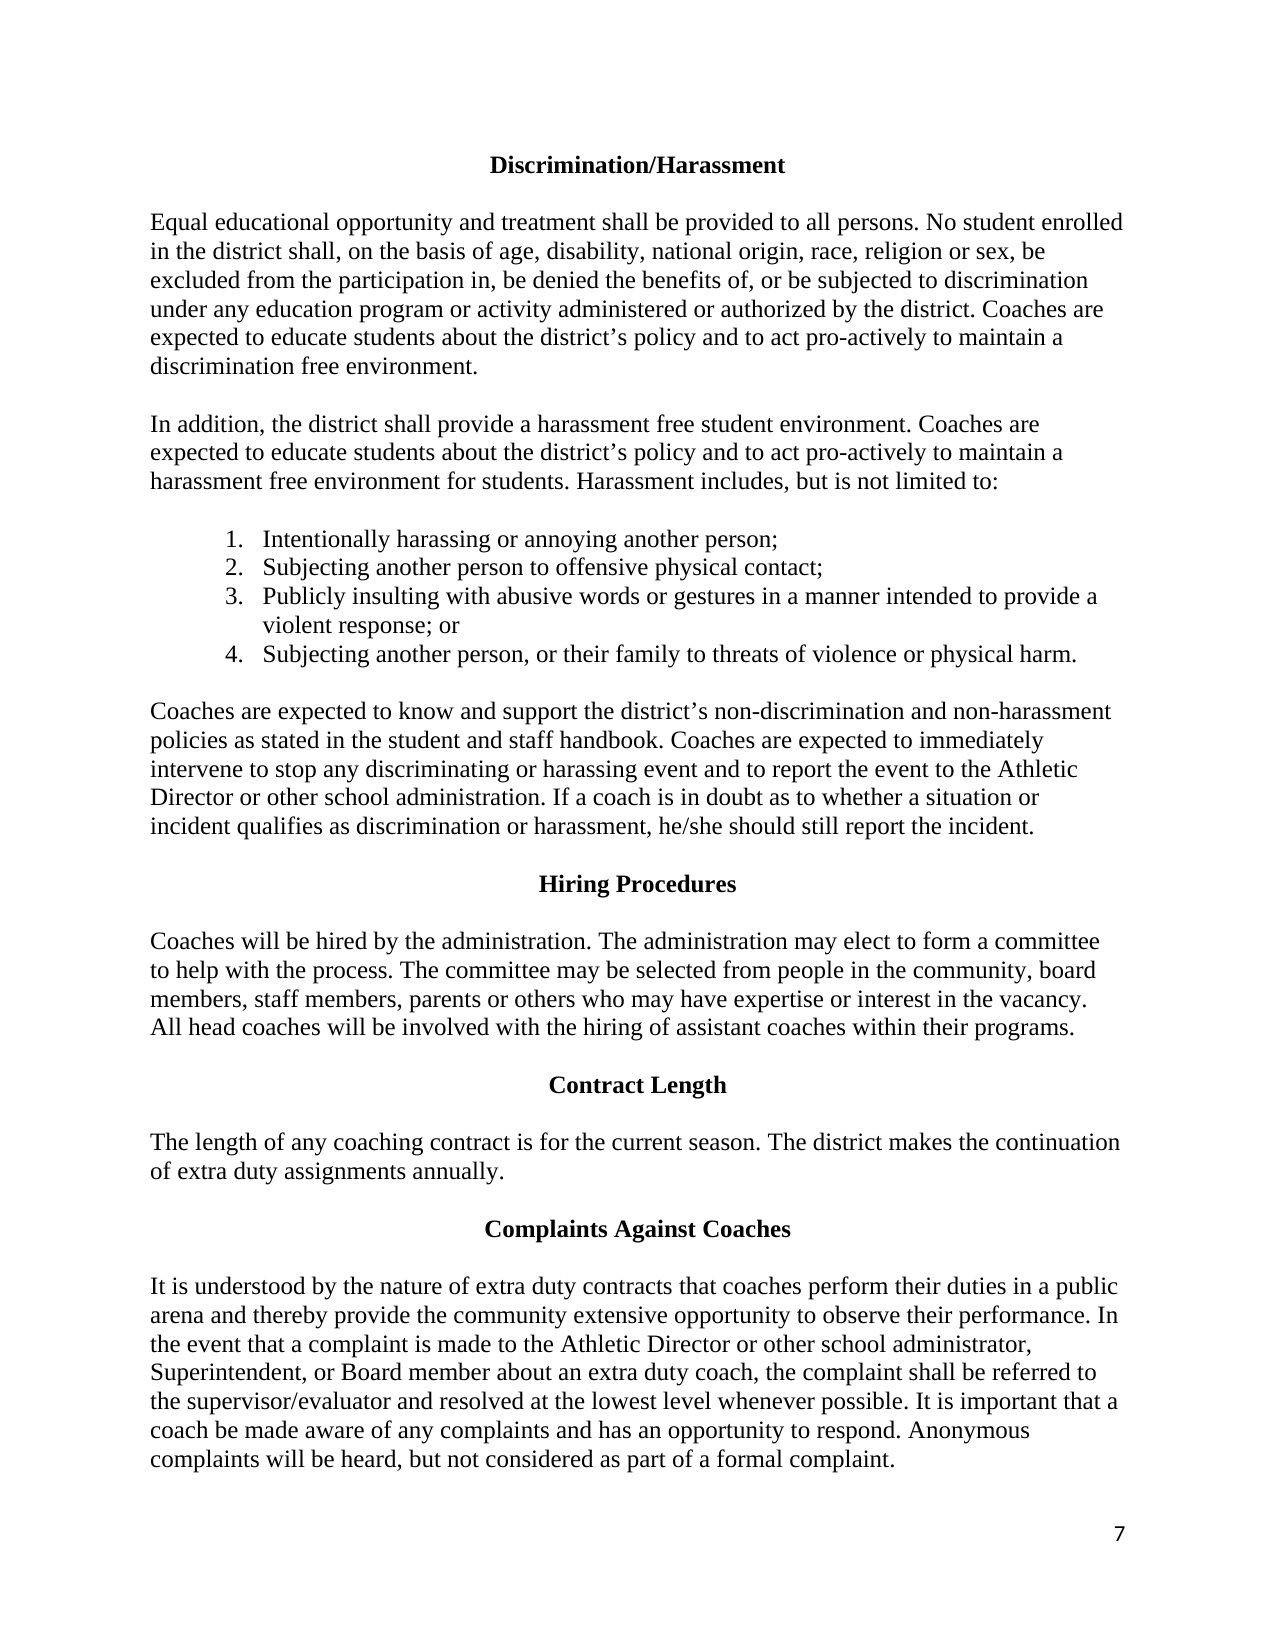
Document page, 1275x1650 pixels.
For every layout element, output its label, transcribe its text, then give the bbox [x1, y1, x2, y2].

text Hiring Procedures [150, 869, 1125, 897]
text Equal educational opportunity and treatment shall be provided to all persons. No student enrolled in the district shall, on the basis of age, disability, national origin, race, religion or sex, be excluded from the participation in, be denied the benefits of, or be subjected to discrimination under any education program or activity administered or authorized by the district. Coaches are expected to educate students about the district’s policy and to act pro-actively to maintain a discrimination free environment. [150, 207, 1125, 380]
text The length of any coaching contract is for the current season. The district makes the continuation of extra duty assignments annually. [150, 1127, 1125, 1185]
text In addition, the district shall provide a harassment free student environment. Coaches are expected to educate students about the district’s policy and to act pro-actively to maintain a harassment free environment for students. Harassment includes, but is not limited to: [150, 409, 1125, 495]
list Intentionally harassing or annoying another person; [225, 524, 1125, 552]
text It is understood by the nature of extra duty contracts that coaches perform their duties in a public arena and thereby provide the community extensive opportunity to observe their performance. In the event that a complaint is made to the Athletic Director or other school administrator, Superintendent, or Board member about an extra duty coach, the complaint shall be referred to the supervisor/evaluator and resolved at the lowest level whenever possible. It is important that a coach be made aware of any complaints and has an opportunity to respond. Anonymous complaints will be heard, but not considered as part of a formal complaint. [150, 1271, 1125, 1472]
text Coaches will be hired by the administration. The administration may elect to form a committee to help with the process. The committee may be selected from people in the community, board members, staff members, parents or others who may have expertise or interest in the vacancy. All head coaches will be involved with the hiring of assistant coaches within their programs. [150, 926, 1125, 1041]
text Contract Length [150, 1070, 1125, 1099]
list Subjecting another person, or their family to threats of violence or physical harm. [225, 639, 1125, 667]
list Publicly insulting with abusive words or gestures in a manner intended to provide a violent response; or [225, 581, 1125, 639]
text Complaints Against Coaches [150, 1214, 1125, 1242]
text Coaches are expected to know and support the district’s non-discrimination and non-harassment policies as stated in the student and staff handbook. Coaches are expected to immediately intervene to stop any discriminating or harassing event and to report the event to the Athletic Director or other school administration. If a coach is in doubt as to whether a situation or incident qualifies as discrimination or harassment, he/she should still report the incident. [150, 696, 1125, 840]
text Discrimination/Harassment [150, 150, 1125, 179]
list Subjecting another person to offensive physical contact; [225, 552, 1125, 581]
